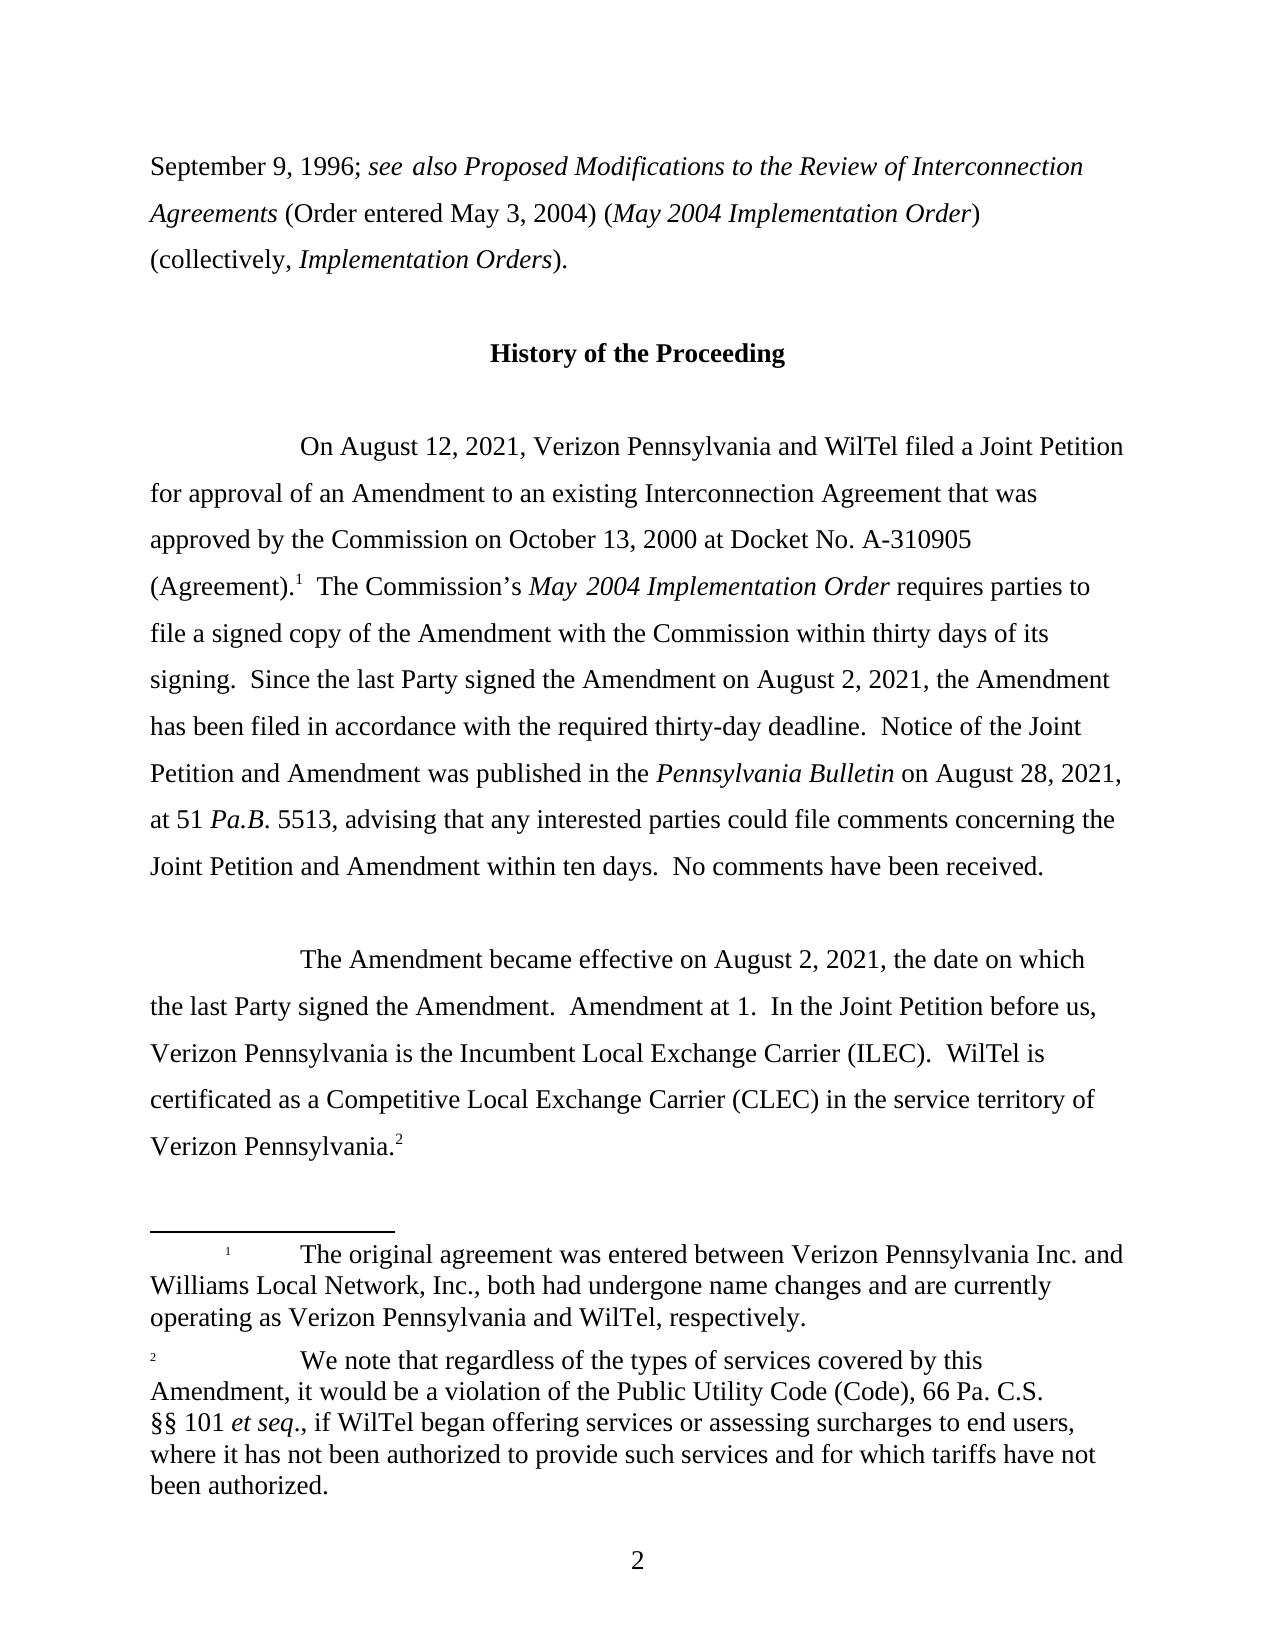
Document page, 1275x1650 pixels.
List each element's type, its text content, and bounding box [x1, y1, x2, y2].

text The Amendment became effective on August 2, 2021, the date on which the last Party signed the Amendment. Amendment at 1. In the Joint Petition before us, Verizon Pennsylvania is the Incumbent Local Exchange Carrier (ILEC). WilTel is certificated as a Competitive Local Exchange Carrier (CLEC) in the service territory of Verizon Pennsylvania. [150, 943, 1125, 1161]
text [150, 150, 1125, 274]
text On August 12, 2021, Verizon Pennsylvania and WilTel filed a Joint Petition for approval of an Amendment to an existing Interconnection Agreement that was approved by the Commission on October 13, 2000 at Docket No. A-310905 (Agreement). The Commission’s May 2004 Implementation Order requires parties to file a signed copy of the Amendment with the Commission within thirty days of its signing. Since the last Party signed the Amendment on August 2, 2021, the Amendment has been filed in accordance with the required thirty-day deadline. Notice of the Joint Petition and Amendment was published in the Pennsylvania Bulletin on August 28, 2021, at 51 Pa.B. 5513, advising that any interested parties could file comments concerning the Joint Petition and Amendment within ten days. No comments have been received. [150, 430, 1125, 881]
text History of the Proceeding [150, 337, 1125, 368]
